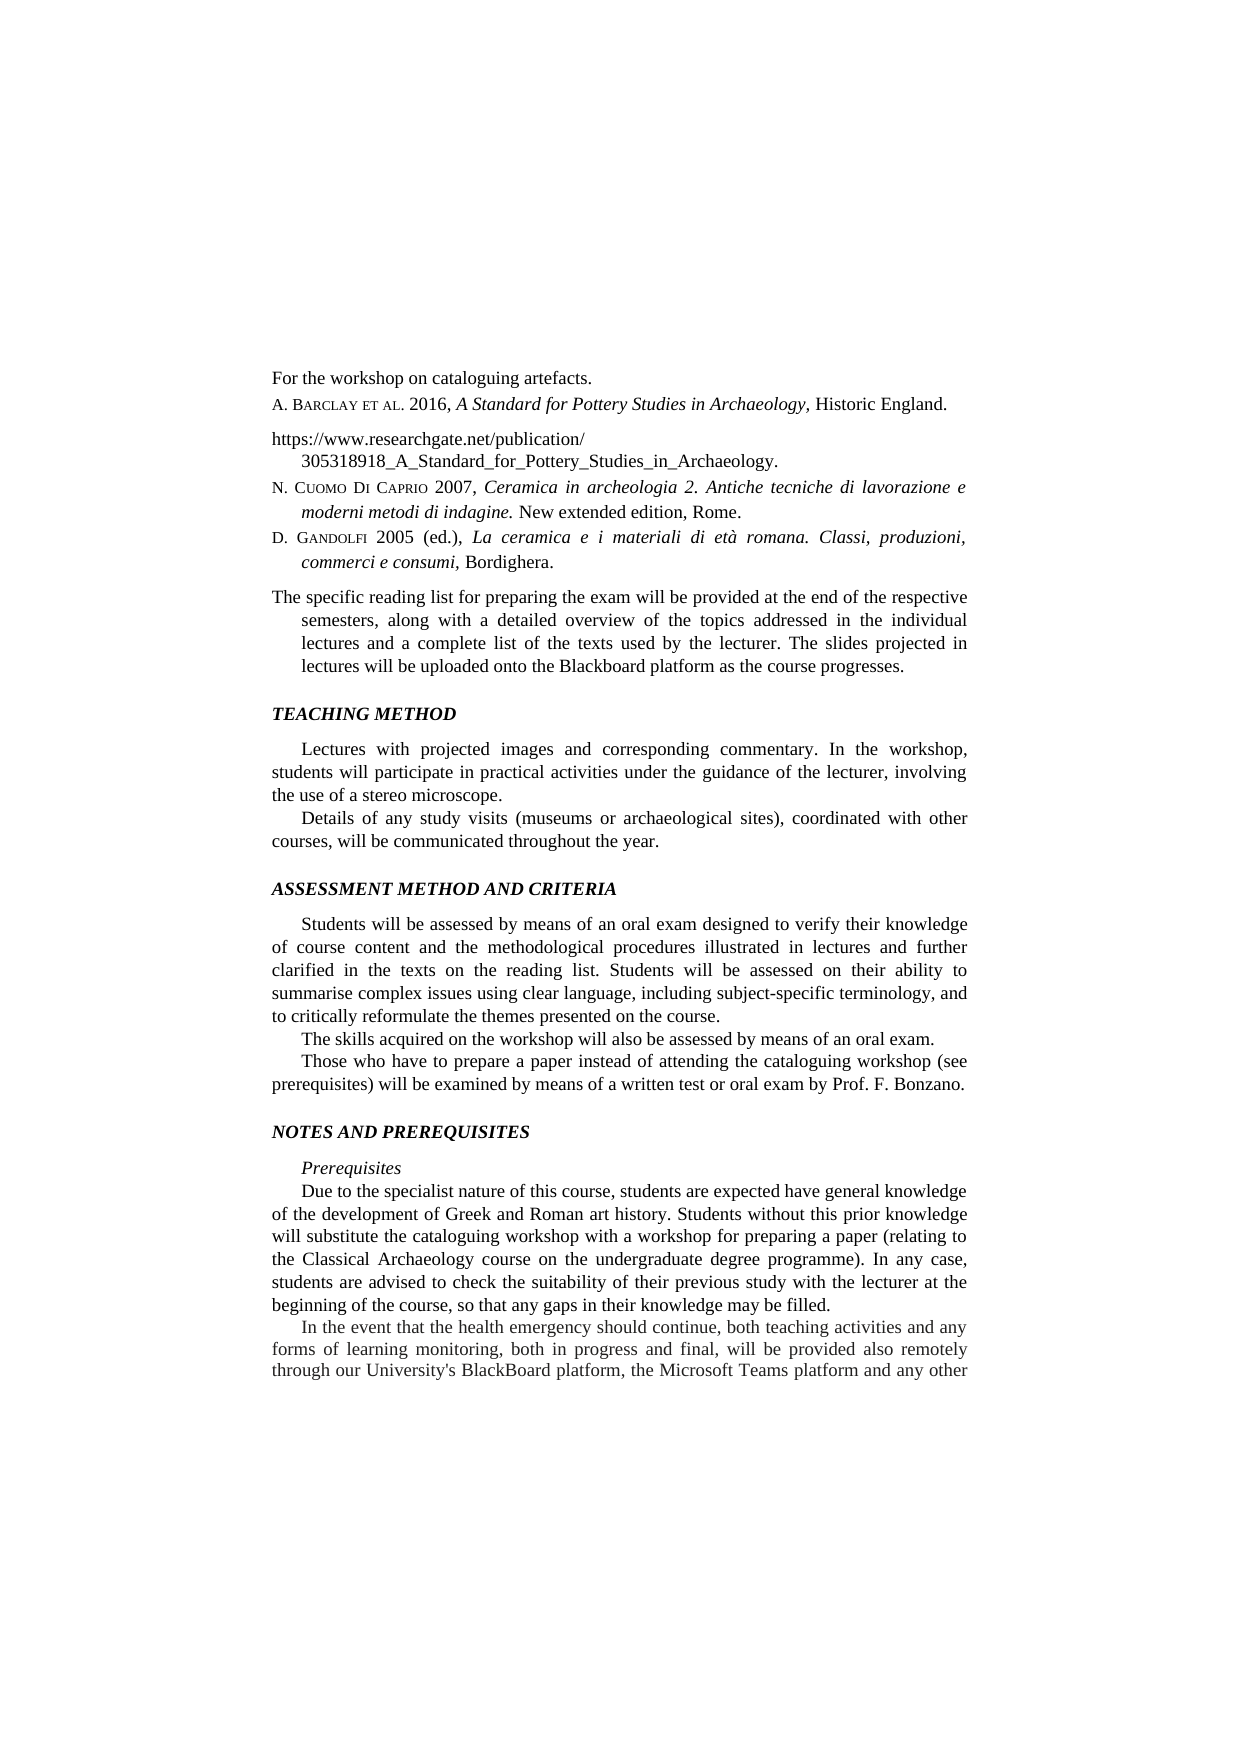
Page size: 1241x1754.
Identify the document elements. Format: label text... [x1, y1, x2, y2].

text TEACHING METHOD [272, 702, 968, 724]
text For the workshop on cataloguing artefacts. [272, 366, 968, 389]
text The specific reading list for preparing the exam will be provided at the end of the respective semesters, along with a detailed overview of the topics addressed in the individual lectures and a complete list of the texts used by the lecturer. The slides projected in lectures will be uploaded onto the Blackboard platform as the course progresses. [272, 585, 968, 677]
text Details of any study visits (museums or archaeological sites), coordinated with other courses, will be communicated throughout the year. [272, 806, 968, 852]
text D. Gandolfi 2005 (ed.), La ceramica e i materiali di età romana. Classi, produzioni, commerci e consumi, Bordighera. [272, 522, 968, 572]
text Due to the specialist nature of this course, students are expected have general knowledge of the development of Greek and Roman art history. Students without this prior knowledge will substitute the cataloguing workshop with a workshop for preparing a paper (relating to the Classical Archaeology course on the undergraduate degree programme). In any case, students are advised to check the suitability of their previous study with the lecturer at the beginning of the course, so that any gaps in their knowledge may be filled. [272, 1179, 968, 1316]
text A. Barclay et al. 2016, A Standard for Pottery Studies in Archaeology, Historic England. [272, 389, 968, 414]
text The skills acquired on the workshop will also be assessed by means of an oral exam. [272, 1027, 968, 1049]
text Lectures with projected images and corresponding commentary. In the workshop, students will participate in practical activities under the guidance of the lecturer, involving the use of a stereo microscope. [272, 737, 968, 806]
text Prerequisites [272, 1156, 968, 1179]
text Those who have to prepare a paper instead of attending the cataloguing workshop (see prerequisites) will be examined by means of a written test or oral exam by Prof. F. Bonzano. [272, 1049, 968, 1095]
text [272, 1316, 968, 1381]
text https://www.researchgate.net/publication/305318918_A_Standard_for_Pottery_Studies_in_Archaeology. [272, 427, 968, 472]
text Students will be assessed by means of an oral exam designed to verify their knowledge of course content and the methodological procedures illustrated in lectures and further clarified in the texts on the reading list. Students will be assessed on their ability to summarise complex issues using clear language, including subject-specific terminology, and to critically reformulate the themes presented on the course. [272, 912, 968, 1027]
text N. Cuomo Di Caprio 2007, Ceramica in archeologia 2. Antiche tecniche di lavorazione e moderni metodi di indagine. New extended edition, Rome. [272, 472, 968, 522]
text ASSESSMENT METHOD AND CRITERIA [272, 877, 968, 899]
text NOTES AND PREREQUISITES [272, 1120, 968, 1143]
